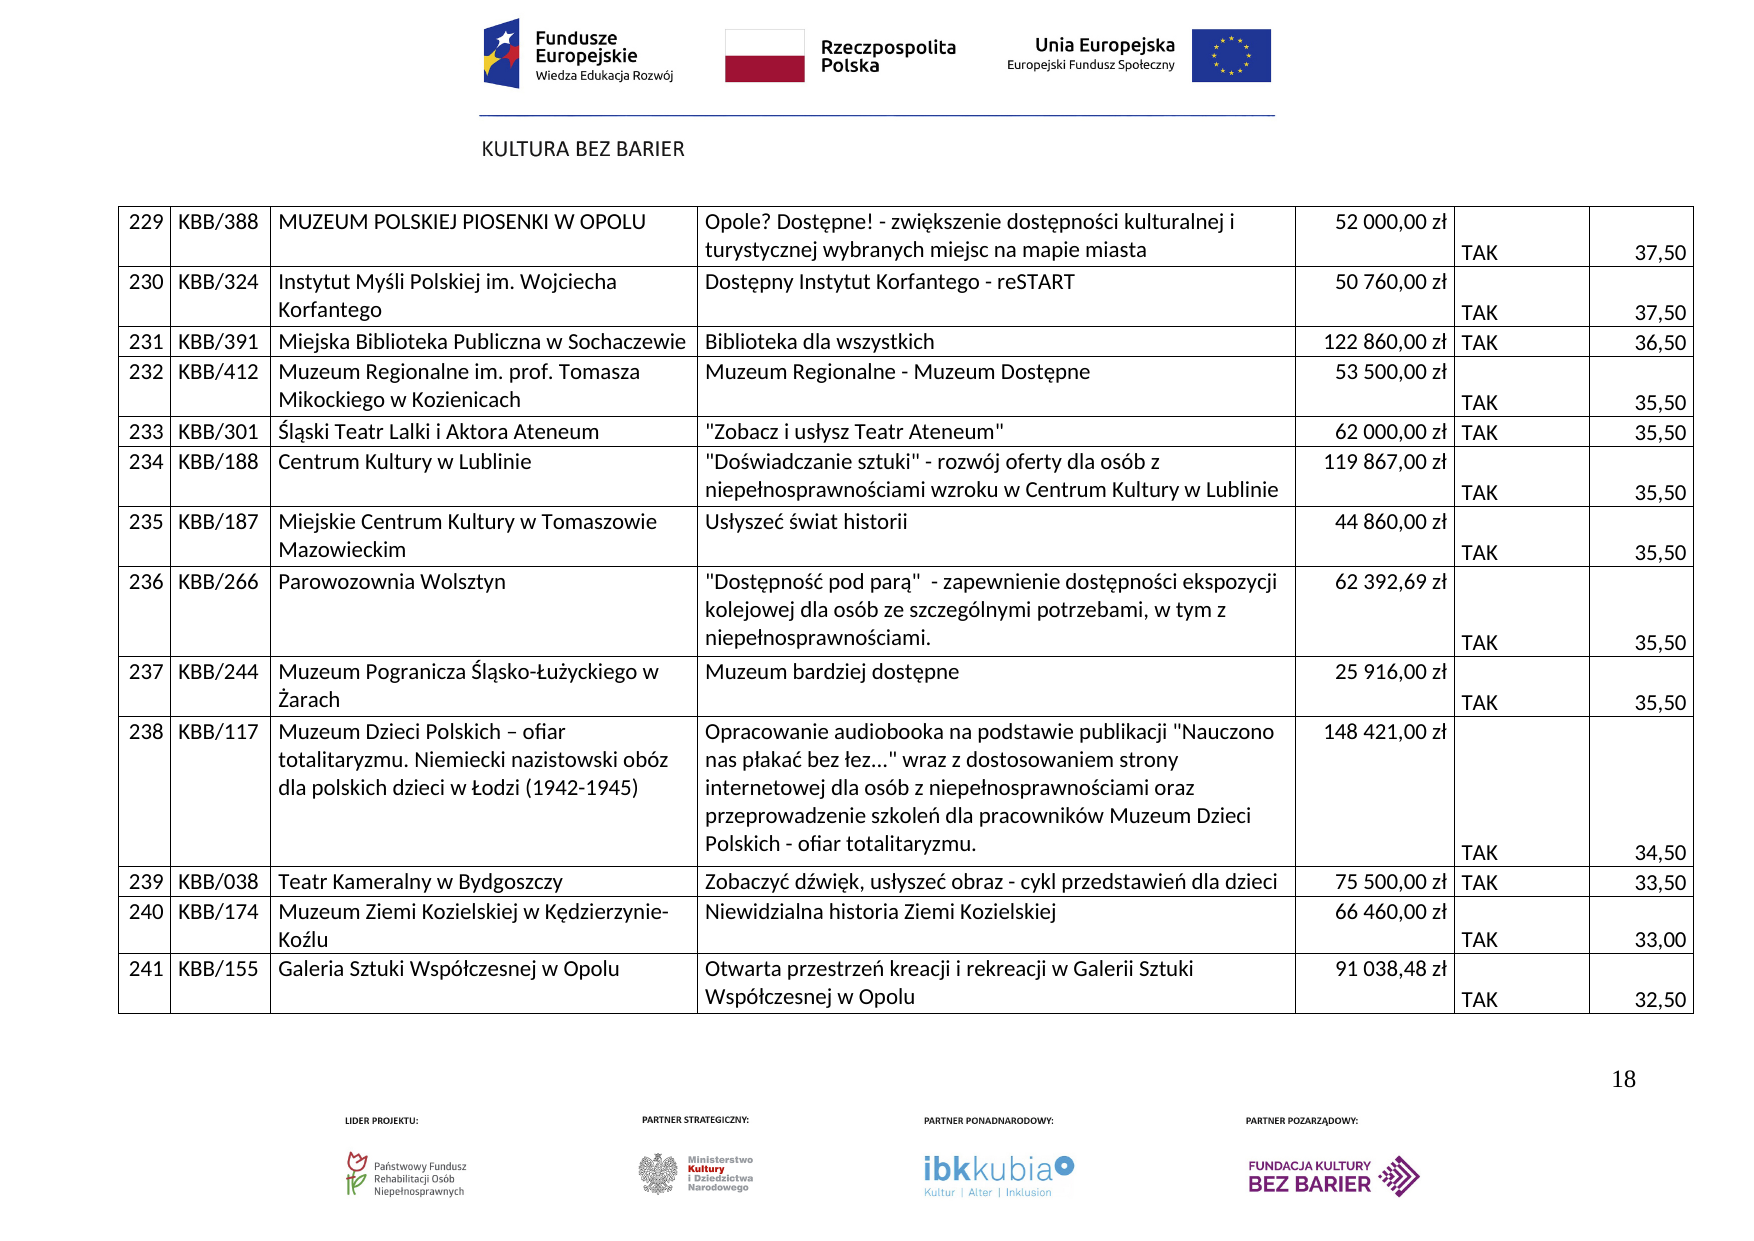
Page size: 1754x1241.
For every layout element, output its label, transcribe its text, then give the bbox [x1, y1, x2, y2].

table_cell Muzeum Regionalne im. prof. Tomasza Mikockiego w Kozienicach [271, 357, 697, 416]
table_cell 62 392,69 zł [1296, 567, 1454, 656]
table_cell 53 500,00 zł [1296, 357, 1454, 416]
table_cell KBB/174 [171, 897, 270, 953]
table_cell Biblioteka dla wszystkich [698, 327, 1295, 356]
table_cell "Zobacz i usłysz Teatr Ateneum" [698, 417, 1295, 446]
table_cell KBB/412 [171, 357, 270, 416]
table_cell 233 [119, 417, 170, 446]
table_cell TAK [1455, 717, 1589, 866]
table_cell 230 [119, 267, 170, 326]
table_cell TAK [1455, 567, 1589, 656]
table_cell Usłyszeć świat historii [698, 507, 1295, 566]
table_cell 35,50 [1590, 657, 1693, 716]
table_cell KBB/266 [171, 567, 270, 656]
table_cell KBB/388 [171, 207, 270, 266]
table_cell 34,50 [1590, 717, 1693, 866]
table_cell KBB/391 [171, 327, 270, 356]
table_cell 238 [119, 717, 170, 866]
table_cell 66 460,00 zł [1296, 897, 1454, 953]
picture [0, 0, 1754, 1240]
table_cell Centrum Kultury w Lublinie [271, 447, 697, 506]
table_cell Parowozownia Wolsztyn [271, 567, 697, 656]
table_cell 35,50 [1590, 507, 1693, 566]
table_cell 229 [119, 207, 170, 266]
table_cell TAK [1455, 867, 1589, 896]
table_cell Miejskie Centrum Kultury w Tomaszowie Mazowieckim [271, 507, 697, 566]
table_cell 231 [119, 327, 170, 356]
table_cell KBB/244 [171, 657, 270, 716]
table_cell 35,50 [1590, 567, 1693, 656]
table_cell 75 500,00 zł [1296, 867, 1454, 896]
table_cell KBB/301 [171, 417, 270, 446]
table_cell 232 [119, 357, 170, 416]
table_cell Muzeum Ziemi Kozielskiej w Kędzierzynie-Koźlu [271, 897, 697, 953]
table_cell TAK [1455, 657, 1589, 716]
table_cell KBB/117 [171, 717, 270, 866]
table_cell 122 860,00 zł [1296, 327, 1454, 356]
table_cell TAK [1455, 267, 1589, 326]
table_cell 36,50 [1590, 327, 1693, 356]
table_cell 37,50 [1590, 267, 1693, 326]
table_cell Muzeum bardziej dostępne [698, 657, 1295, 716]
table_cell KBB/187 [171, 507, 270, 566]
table_cell 52 000,00 zł [1296, 207, 1454, 266]
table_cell TAK [1455, 357, 1589, 416]
table_cell "Dostępność pod parą" - zapewnienie dostępności ekspozycji kolejowej dla osób ze szczególnymi potrzebami, w tym z niepełnosprawnościami. [698, 567, 1295, 656]
table_cell 148 421,00 zł [1296, 717, 1454, 866]
table_cell 235 [119, 507, 170, 566]
table_cell Dostępny Instytut Korfantego - reSTART [698, 267, 1295, 326]
table_cell 239 [119, 867, 170, 896]
table_cell 62 000,00 zł [1296, 417, 1454, 446]
table_cell TAK [1455, 207, 1589, 266]
table_cell KBB/155 [171, 954, 270, 1013]
table_cell Muzeum Dzieci Polskich – ofiar totalitaryzmu. Niemiecki nazistowski obóz dla polskich dzieci w Łodzi (1942-1945) [271, 717, 697, 866]
table_cell 237 [119, 657, 170, 716]
table_cell Śląski Teatr Lalki i Aktora Ateneum [271, 417, 697, 446]
table_cell 25 916,00 zł [1296, 657, 1454, 716]
table_cell 44 860,00 zł [1296, 507, 1454, 566]
table_cell Galeria Sztuki Współczesnej w Opolu [271, 954, 697, 1013]
table_cell 91 038,48 zł [1296, 954, 1454, 1013]
table_cell TAK [1455, 327, 1589, 356]
table_cell Opole? Dostępne! - zwiększenie dostępności kulturalnej i turystycznej wybranych miejsc na mapie miasta [698, 207, 1295, 266]
table_cell 50 760,00 zł [1296, 267, 1454, 326]
table_cell Muzeum Pogranicza Śląsko-Łużyckiego w Żarach [271, 657, 697, 716]
table_cell TAK [1455, 954, 1589, 1013]
table_cell KBB/324 [171, 267, 270, 326]
table_cell TAK [1455, 897, 1589, 953]
table_cell Niewidzialna historia Ziemi Kozielskiej [698, 897, 1295, 953]
table_cell MUZEUM POLSKIEJ PIOSENKI W OPOLU [271, 207, 697, 266]
table_cell 37,50 [1590, 207, 1693, 266]
table_cell 119 867,00 zł [1296, 447, 1454, 506]
table_cell 236 [119, 567, 170, 656]
table_cell 33,00 [1590, 897, 1693, 953]
table_cell 35,50 [1590, 447, 1693, 506]
table_cell Opracowanie audiobooka na podstawie publikacji "Nauczono nas płakać bez łez..." wraz z dostosowaniem strony internetowej dla osób z niepełnosprawnościami oraz przeprowadzenie szkoleń dla pracowników Muzeum Dzieci Polskich - ofiar totalitaryzmu. [698, 717, 1295, 866]
table_cell Teatr Kameralny w Bydgoszczy [271, 867, 697, 896]
table_cell KBB/038 [171, 867, 270, 896]
table_cell Muzeum Regionalne - Muzeum Dostępne [698, 357, 1295, 416]
table_cell 35,50 [1590, 357, 1693, 416]
table_cell 240 [119, 897, 170, 953]
table_cell 35,50 [1590, 417, 1693, 446]
table_cell TAK [1455, 447, 1589, 506]
table_cell TAK [1455, 417, 1589, 446]
table_cell Miejska Biblioteka Publiczna w Sochaczewie [271, 327, 697, 356]
table_cell 33,50 [1590, 867, 1693, 896]
table_cell 234 [119, 447, 170, 506]
table_cell KBB/188 [171, 447, 270, 506]
table_cell Otwarta przestrzeń kreacji i rekreacji w Galerii Sztuki Współczesnej w Opolu [698, 954, 1295, 1013]
table_cell TAK [1455, 507, 1589, 566]
table_cell 32,50 [1590, 954, 1693, 1013]
table_cell Instytut Myśli Polskiej im. Wojciecha Korfantego [271, 267, 697, 326]
table_cell "Doświadczanie sztuki" - rozwój oferty dla osób z niepełnosprawnościami wzroku w Centrum Kultury w Lublinie [698, 447, 1295, 506]
table_cell Zobaczyć dźwięk, usłyszeć obraz - cykl przedstawień dla dzieci [698, 867, 1295, 896]
table_cell 241 [119, 954, 170, 1013]
